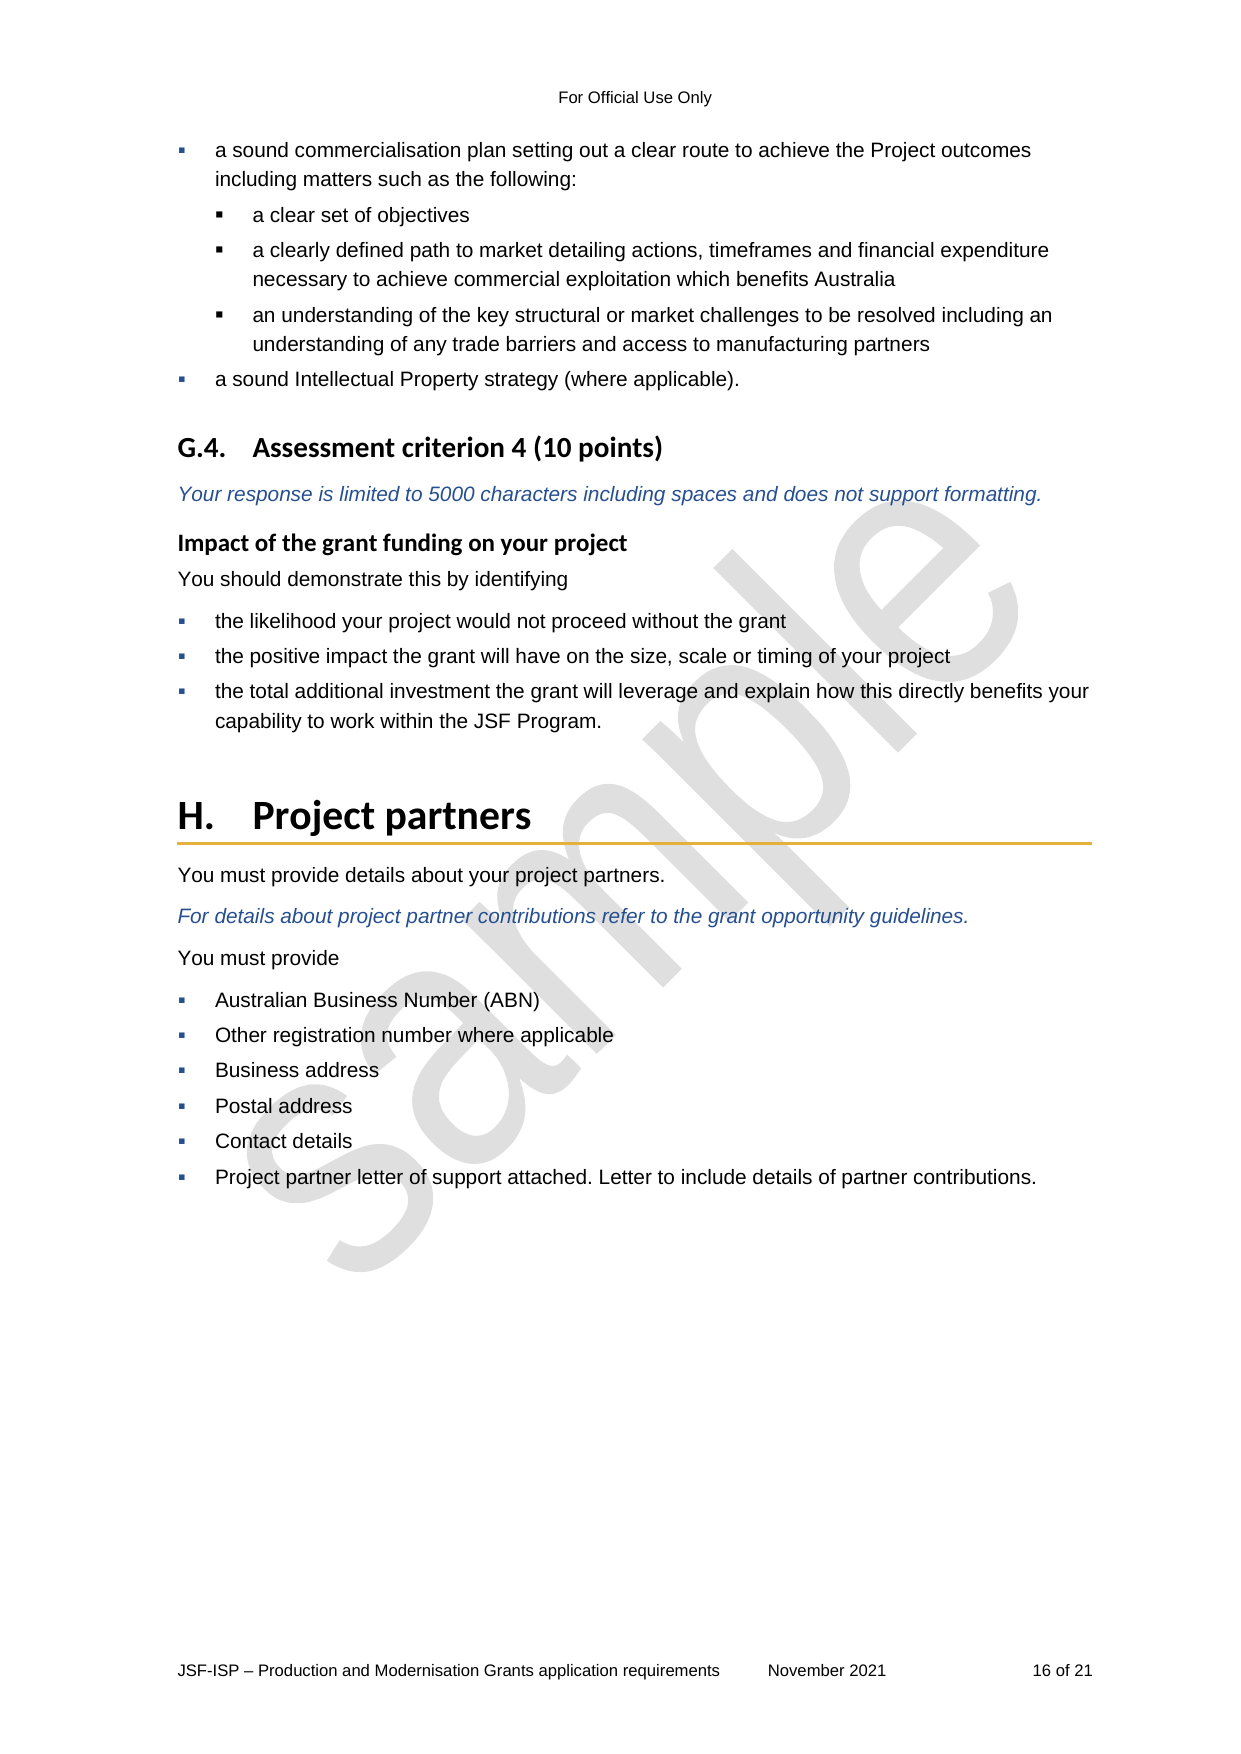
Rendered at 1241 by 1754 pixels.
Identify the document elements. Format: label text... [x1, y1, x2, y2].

text You must provide [177, 941, 1092, 970]
list Project partner letter of support attached. Letter to include details of partner contributions. [177, 1159, 1092, 1188]
subtitle Project partners [177, 789, 1092, 842]
list the likelihood your project would not proceed without the grant [177, 603, 1092, 632]
list Other registration number where applicable [177, 1018, 1092, 1047]
list Contact details [177, 1124, 1092, 1153]
text You should demonstrate this by identifying [177, 562, 1092, 591]
list a clear set of objectives [214, 197, 1092, 227]
list Australian Business Number (ABN) [177, 982, 1092, 1011]
list an understanding of the key structural or market challenges to be resolved including an understanding of any trade barriers and access to manufacturing partners [214, 297, 1092, 356]
list a sound commercialisation plan setting out a clear route to achieve the Project outcomes including matters such as the following: [177, 133, 1092, 191]
list Business address [177, 1053, 1092, 1082]
list the total additional investment the grant will leverage and explain how this directly benefits your capability to work within the JSF Program. [177, 674, 1092, 732]
text Your response is limited to 5000 characters including spaces and does not support formatting. [177, 477, 1092, 506]
text For details about project partner contributions refer to the grant opportunity guidelines. [177, 899, 1092, 928]
text You must provide details about your project partners. [177, 857, 1092, 886]
list Postal address [177, 1088, 1092, 1118]
list the positive impact the grant will have on the size, scale or timing of your project [177, 639, 1092, 668]
subtitle Impact of the grant funding on your project [177, 527, 1092, 557]
list a clearly defined path to market detailing actions, timeframes and financial expenditure necessary to achieve commercial exploitation which benefits Australia [214, 233, 1092, 291]
subtitle Assessment criterion 4 (10 points) [177, 429, 1092, 464]
list a sound Intellectual Property strategy (where applicable). [177, 362, 1092, 391]
